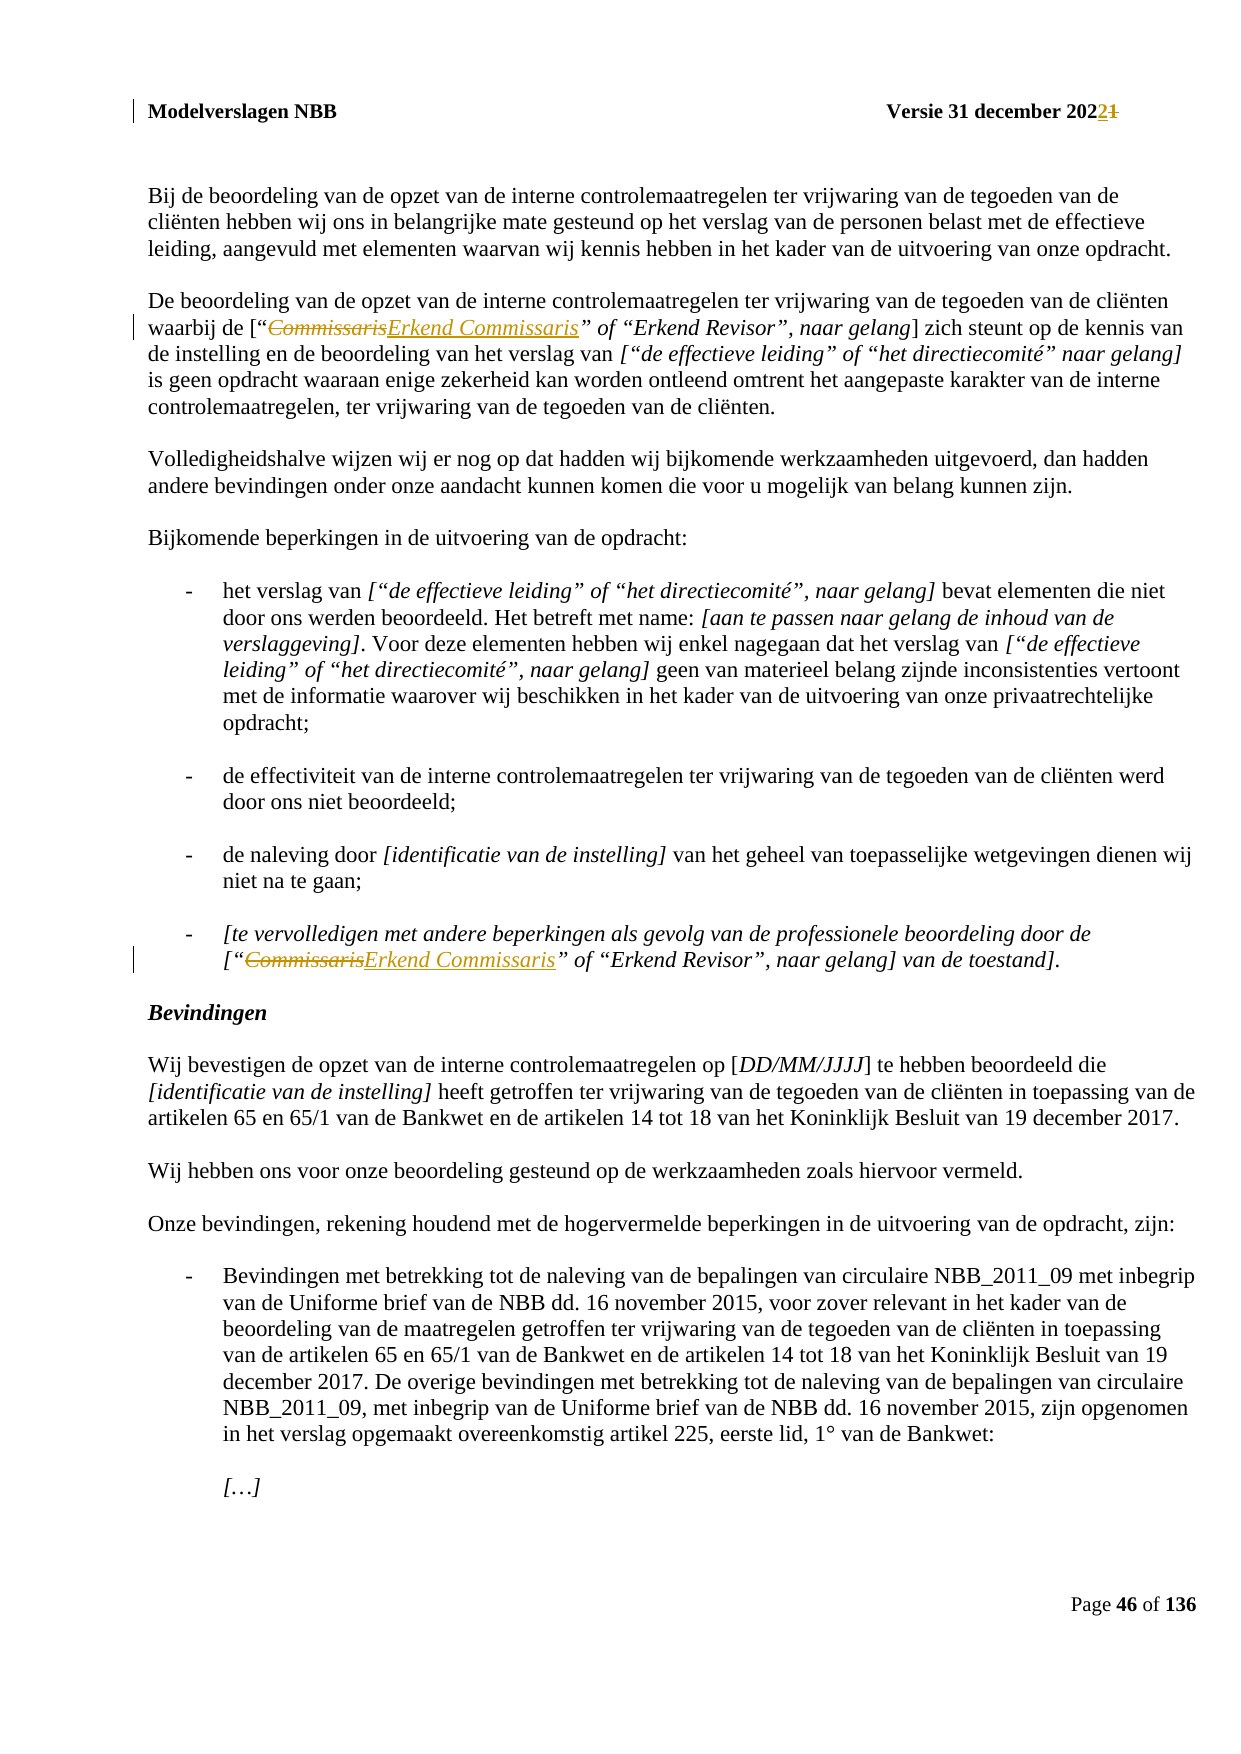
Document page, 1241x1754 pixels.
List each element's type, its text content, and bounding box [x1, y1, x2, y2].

text Bij de beoordeling van de opzet van de interne controlemaatregelen ter vrijwaring van de tegoeden van de cliënten hebben wij ons in belangrijke mate gesteund op het verslag van de personen belast met de effectieve leiding, aangevuld met elementen waarvan wij kennis hebben in het kader van de uitvoering van onze opdracht. [148, 182, 1196, 261]
list de naleving door [identificatie van de instelling] van het geheel van toepasselijke wetgevingen dienen wij niet na te gaan; [185, 841, 1196, 893]
text De beoordeling van de opzet van de interne controlemaatregelen ter vrijwaring van de tegoeden van de cliënten waarbij de [“” of “Erkend Revisor”, naar gelang] zich steunt op de kennis van de instelling en de beoordeling van het verslag van [“de effectieve leiding” of “het directiecomité” naar gelang] is geen opdracht waaraan enige zekerheid kan worden ontleend omtrent het aangepaste karakter van de interne controlemaatregelen, ter vrijwaring van de tegoeden van de cliënten. [148, 287, 1196, 419]
list […] [223, 1473, 1196, 1499]
text Volledigheidshalve wijzen wij er nog op dat hadden wij bijkomende werkzaamheden uitgevoerd, dan hadden andere bevindingen onder onze aandacht kunnen komen die voor u mogelijk van belang kunnen zijn. [148, 445, 1196, 498]
text Wij bevestigen de opzet van de interne controlemaatregelen op [DD/MM/JJJJ] te hebben beoordeeld die [identificatie van de instelling] heeft getroffen ter vrijwaring van de tegoeden van de cliënten in toepassing van de artikelen 65 en 65/1 van de Bankwet en de artikelen 14 tot 18 van het Koninklijk Besluit van 19 december 2017. [148, 1052, 1196, 1131]
list het verslag van [“de effectieve leiding” of “het directiecomité”, naar gelang] bevat elementen die niet door ons werden beoordeeld. Het betreft met name: [aan te passen naar gelang de inhoud van de verslaggeving]. Voor deze elementen hebben wij enkel nagegaan dat het verslag van [“de effectieve leiding” of “het directiecomité”, naar gelang] geen van materieel belang zijnde inconsistenties vertoont met de informatie waarover wij beschikken in het kader van de uitvoering van onze privaatrechtelijke opdracht; [185, 577, 1196, 735]
text Onze bevindingen, rekening houdend met de hogervermelde beperkingen in de uitvoering van de opdracht, zijn: [148, 1210, 1196, 1236]
text Bevindingen [148, 999, 1196, 1025]
list Bevindingen met betrekking tot de naleving van de bepalingen van circulaire NBB_2011_09 met inbegrip van de Uniforme brief van de NBB dd. 16 november 2015, voor zover relevant in het kader van de beoordeling van de maatregelen getroffen ter vrijwaring van de tegoeden van de cliënten in toepassing van de artikelen 65 en 65/1 van de Bankwet en de artikelen 14 tot 18 van het Koninklijk Besluit van 19 december 2017. De overige bevindingen met betrekking tot de naleving van de bepalingen van circulaire NBB_2011_09, met inbegrip van de Uniforme brief van de NBB dd. 16 november 2015, zijn opgenomen in het verslag opgemaakt overeenkomstig artikel 225, eerste lid, 1° van de Bankwet: [185, 1262, 1196, 1447]
list de effectiviteit van de interne controlemaatregelen ter vrijwaring van de tegoeden van de cliënten werd door ons niet beoordeeld; [185, 762, 1196, 814]
text Wij hebben ons voor onze beoordeling gesteund op de werkzaamheden zoals hiervoor vermeld. [148, 1157, 1196, 1183]
text Bijkomende beperkingen in de uitvoering van de opdracht: [148, 524, 1196, 551]
list [te vervolledigen met andere beperkingen als gevolg van de professionele beoordeling door de [“” of “Erkend Revisor”, naar gelang] van de toestand]. [185, 920, 1196, 972]
